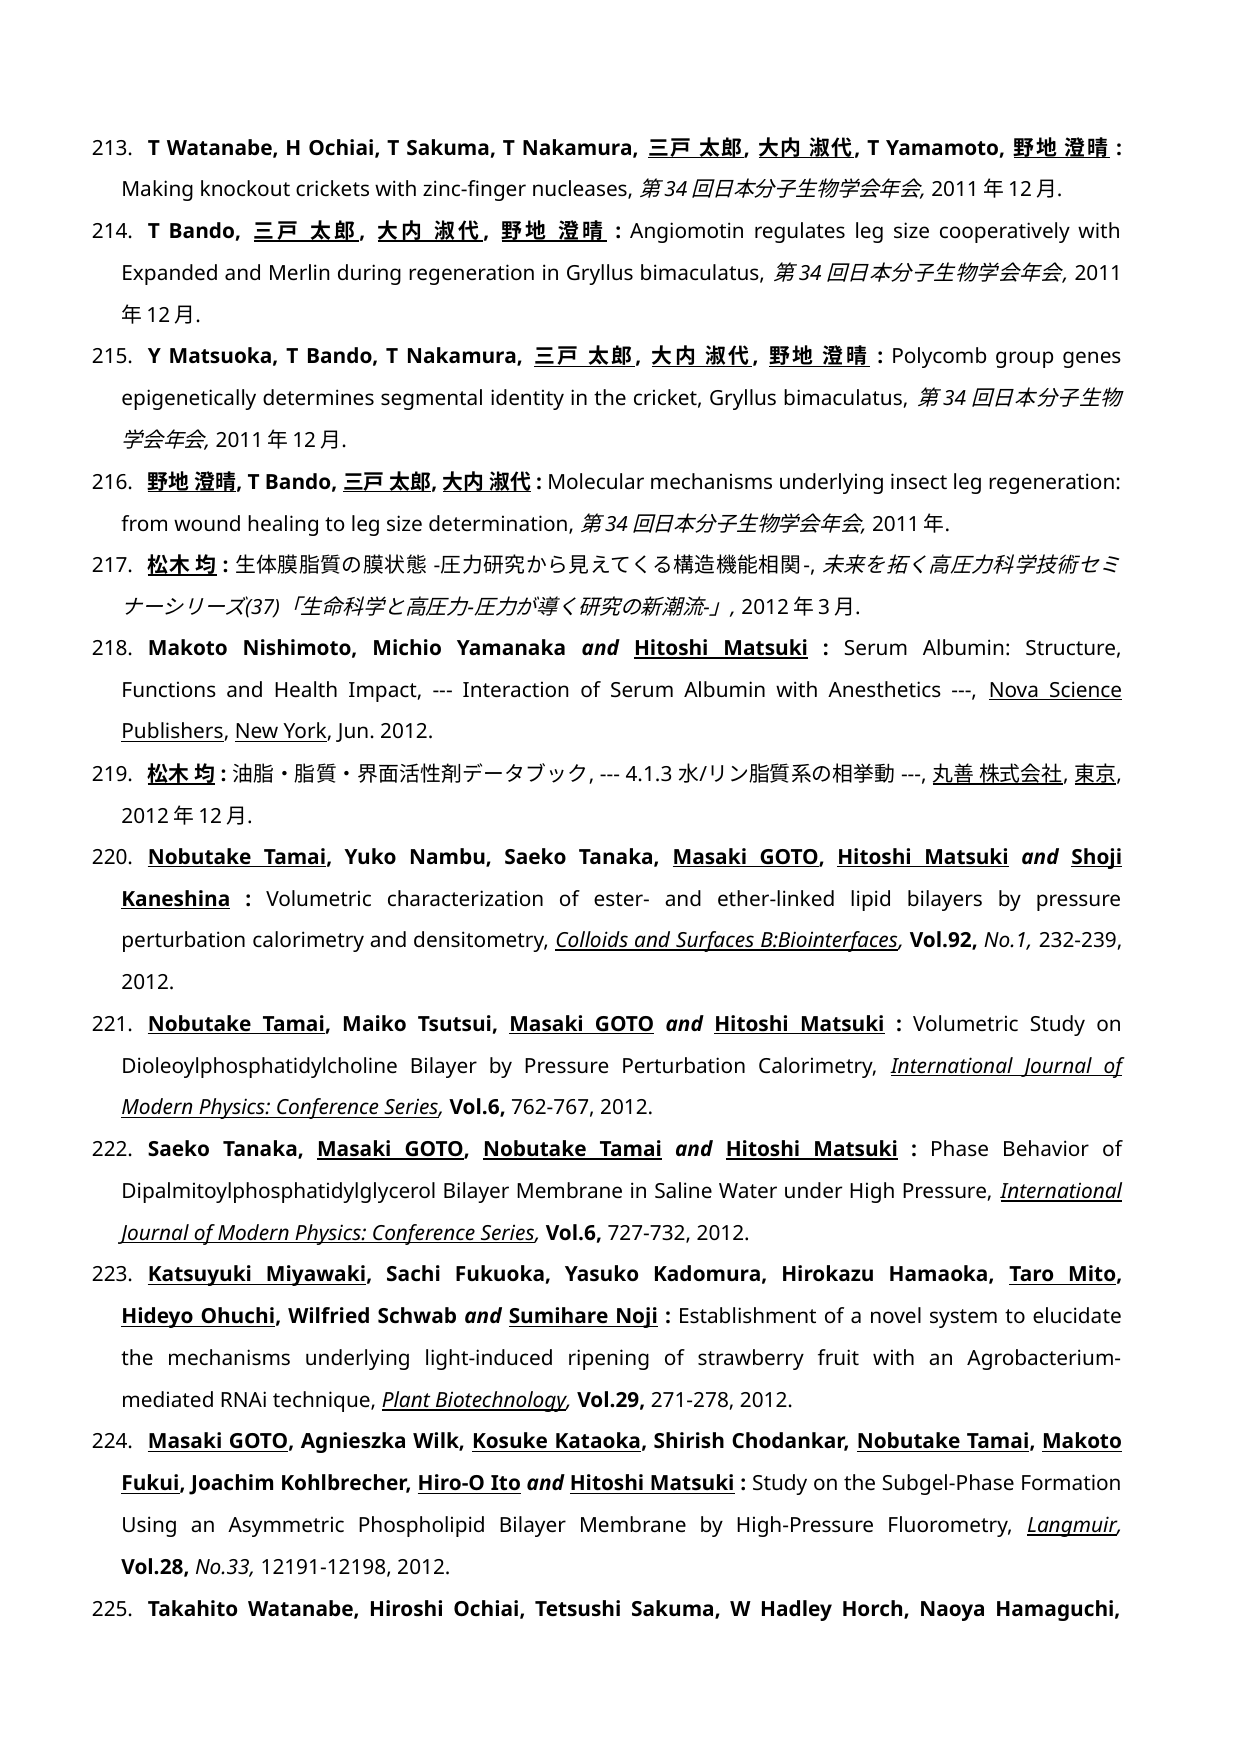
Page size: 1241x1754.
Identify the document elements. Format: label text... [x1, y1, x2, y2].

list 野地 澄晴, T Bando, 三戸 太郎, 大内 淑代 : Molecular mechanisms underlying insect leg regeneration: from wound healing to leg size determination, 第34回日本分子生物学会年会, 2011年. [92, 459, 1122, 543]
list Katsuyuki Miyawaki, Sachi Fukuoka, Yasuko Kadomura, Hirokazu Hamaoka, Taro Mito, Hideyo Ohuchi, Wilfried Schwab and Sumihare Noji : Establishment of a novel system to elucidate the mechanisms underlying light-induced ripening of strawberry fruit with an Agrobacterium-mediated RNAi technique, Plant Biotechnology, Vol.29, 271-278, 2012. [92, 1253, 1122, 1420]
list Nobutake Tamai, Yuko Nambu, Saeko Tanaka, Masaki GOTO, Hitoshi Matsuki and Shoji Kaneshina : Volumetric characterization of ester- and ether-linked lipid bilayers by pressure perturbation calorimetry and densitometry, Colloids and Surfaces B:Biointerfaces, Vol.92, No.1, 232-239, 2012. [92, 835, 1122, 1002]
list Masaki GOTO, Agnieszka Wilk, Kosuke Kataoka, Shirish Chodankar, Nobutake Tamai, Makoto Fukui, Joachim Kohlbrecher, Hiro-O Ito and Hitoshi Matsuki : Study on the Subgel-Phase Formation Using an Asymmetric Phospholipid Bilayer Membrane by High-Pressure Fluorometry, Langmuir, Vol.28, No.33, 12191-12198, 2012. [92, 1420, 1122, 1587]
list 松木 均 : 生体膜脂質の膜状態 -圧力研究から見えてくる構造機能相関-, 未来を拓く高圧力科学技術セミナーシリーズ(37)「生命科学と高圧力-圧力が導く研究の新潮流-」, 2012年3月. [92, 543, 1122, 626]
list 松木 均 : 油脂・脂質・界面活性剤データブック, --- 4.1.3 水/リン脂質系の相挙動 ---, 丸善 株式会社, 東京, 2012年12月. [92, 752, 1122, 835]
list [92, 1587, 1122, 1629]
list Makoto Nishimoto, Michio Yamanaka and Hitoshi Matsuki : Serum Albumin: Structure, Functions and Health Impact, --- Interaction of Serum Albumin with Anesthetics ---, Nova Science Publishers, New York, Jun. 2012. [92, 626, 1122, 752]
list Saeko Tanaka, Masaki GOTO, Nobutake Tamai and Hitoshi Matsuki : Phase Behavior of Dipalmitoylphosphatidylglycerol Bilayer Membrane in Saline Water under High Pressure, International Journal of Modern Physics: Conference Series, Vol.6, 727-732, 2012. [92, 1128, 1122, 1253]
list T Watanabe, H Ochiai, T Sakuma, T Nakamura, 三戸 太郎, 大内 淑代, T Yamamoto, 野地 澄晴 : Making knockout crickets with zinc-finger nucleases, 第34回日本分子生物学会年会, 2011年12月. [92, 125, 1122, 209]
list T Bando, 三戸 太郎, 大内 淑代, 野地 澄晴 : Angiomotin regulates leg size cooperatively with Expanded and Merlin during regeneration in Gryllus bimaculatus, 第34回日本分子生物学会年会, 2011年12月. [92, 209, 1122, 334]
list Nobutake Tamai, Maiko Tsutsui, Masaki GOTO and Hitoshi Matsuki : Volumetric Study on Dioleoylphosphatidylcholine Bilayer by Pressure Perturbation Calorimetry, International Journal of Modern Physics: Conference Series, Vol.6, 762-767, 2012. [92, 1002, 1122, 1128]
list Y Matsuoka, T Bando, T Nakamura, 三戸 太郎, 大内 淑代, 野地 澄晴 : Polycomb group genes epigenetically determines segmental identity in the cricket, Gryllus bimaculatus, 第34回日本分子生物学会年会, 2011年12月. [92, 334, 1122, 459]
